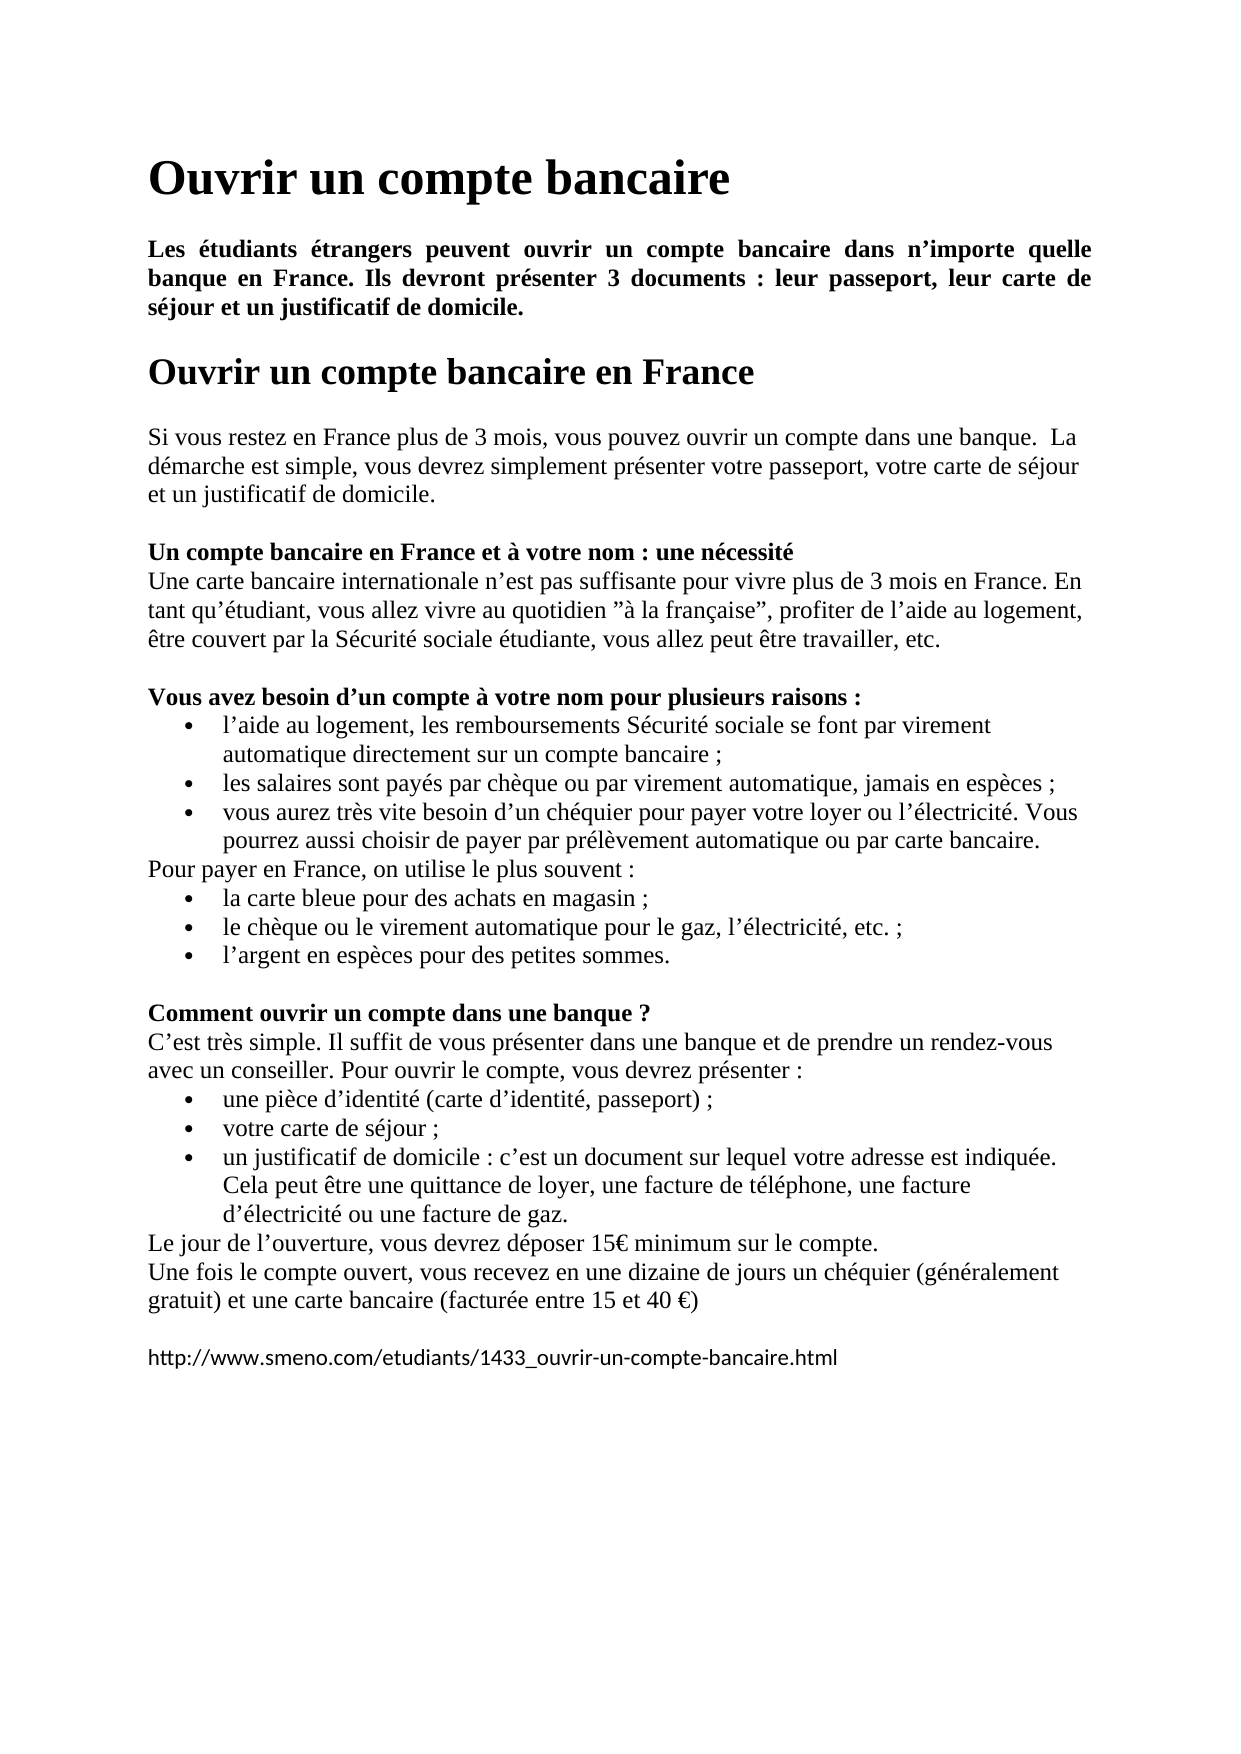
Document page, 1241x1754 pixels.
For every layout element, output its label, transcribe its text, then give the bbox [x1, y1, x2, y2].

text Les étudiants étrangers peuvent ouvrir un compte bancaire dans n’importe quelle banque en France. Ils devront présenter 3 documents : leur passeport, leur carte de séjour et un justificatif de domicile. [148, 234, 1093, 321]
list un justificatif de domicile : c’est un document sur lequel votre adresse est indiquée. Cela peut être une quittance de loyer, une facture de téléphone, une facture d’électricité ou une facture de gaz. [185, 1142, 1093, 1228]
text Vous avez besoin d’un compte à votre nom pour plusieurs raisons : [148, 682, 1093, 710]
text http://www.smeno.com/etudiants/1433_ouvrir-un-compte-bancaire.html [148, 1343, 1093, 1371]
text Comment ouvrir un compte dans une banque ? C’est très simple. Il suffit de vous présenter dans une banque et de prendre un rendez-vous avec un conseiller. Pour ouvrir le compte, vous devrez présenter : [148, 998, 1093, 1084]
text Pour payer en France, on utilise le plus souvent : [148, 854, 1093, 883]
text Le jour de l’ouverture, vous devrez déposer 15€ minimum sur le compte. Une fois le compte ouvert, vous recevez en une dizaine de jours un chéquier (généralement gratuit) et une carte bancaire (facturée entre 15 et 40 €) [148, 1228, 1093, 1314]
list votre carte de séjour ; [185, 1113, 1093, 1142]
list les salaires sont payés par chèque ou par virement automatique, jamais en espèces ; [185, 768, 1093, 797]
list une pièce d’identité (carte d’identité, passeport) ; [185, 1084, 1093, 1113]
text Si vous restez en France plus de 3 mois, vous pouvez ouvrir un compte dans une banque. La démarche est simple, vous devrez simplement présenter votre passeport, votre carte de séjour et un justificatif de domicile. [148, 422, 1093, 508]
text Ouvrir un compte bancaire en France [148, 350, 1093, 393]
list vous aurez très vite besoin d’un chéquier pour payer votre loyer ou l’électricité. Vous pourrez aussi choisir de payer par prélèvement automatique ou par carte bancaire. [185, 797, 1093, 854]
list l’aide au logement, les remboursements Sécurité sociale se font par virement automatique directement sur un compte bancaire ; [185, 710, 1093, 768]
list le chèque ou le virement automatique pour le gaz, l’électricité, etc. ; [185, 912, 1093, 940]
text Ouvrir un compte bancaire [148, 148, 1093, 205]
text Un compte bancaire en France et à votre nom : une nécessité Une carte bancaire internationale n’est pas suffisante pour vivre plus de 3 mois en France. En tant qu’étudiant, vous allez vivre au quotidien ”à la française”, profiter de l’aide au logement, être couvert par la Sécurité sociale étudiante, vous allez peut être travailler, etc. [148, 537, 1093, 652]
list la carte bleue pour des achats en magasin ; [185, 883, 1093, 912]
list l’argent en espèces pour des petites sommes. [185, 940, 1093, 969]
